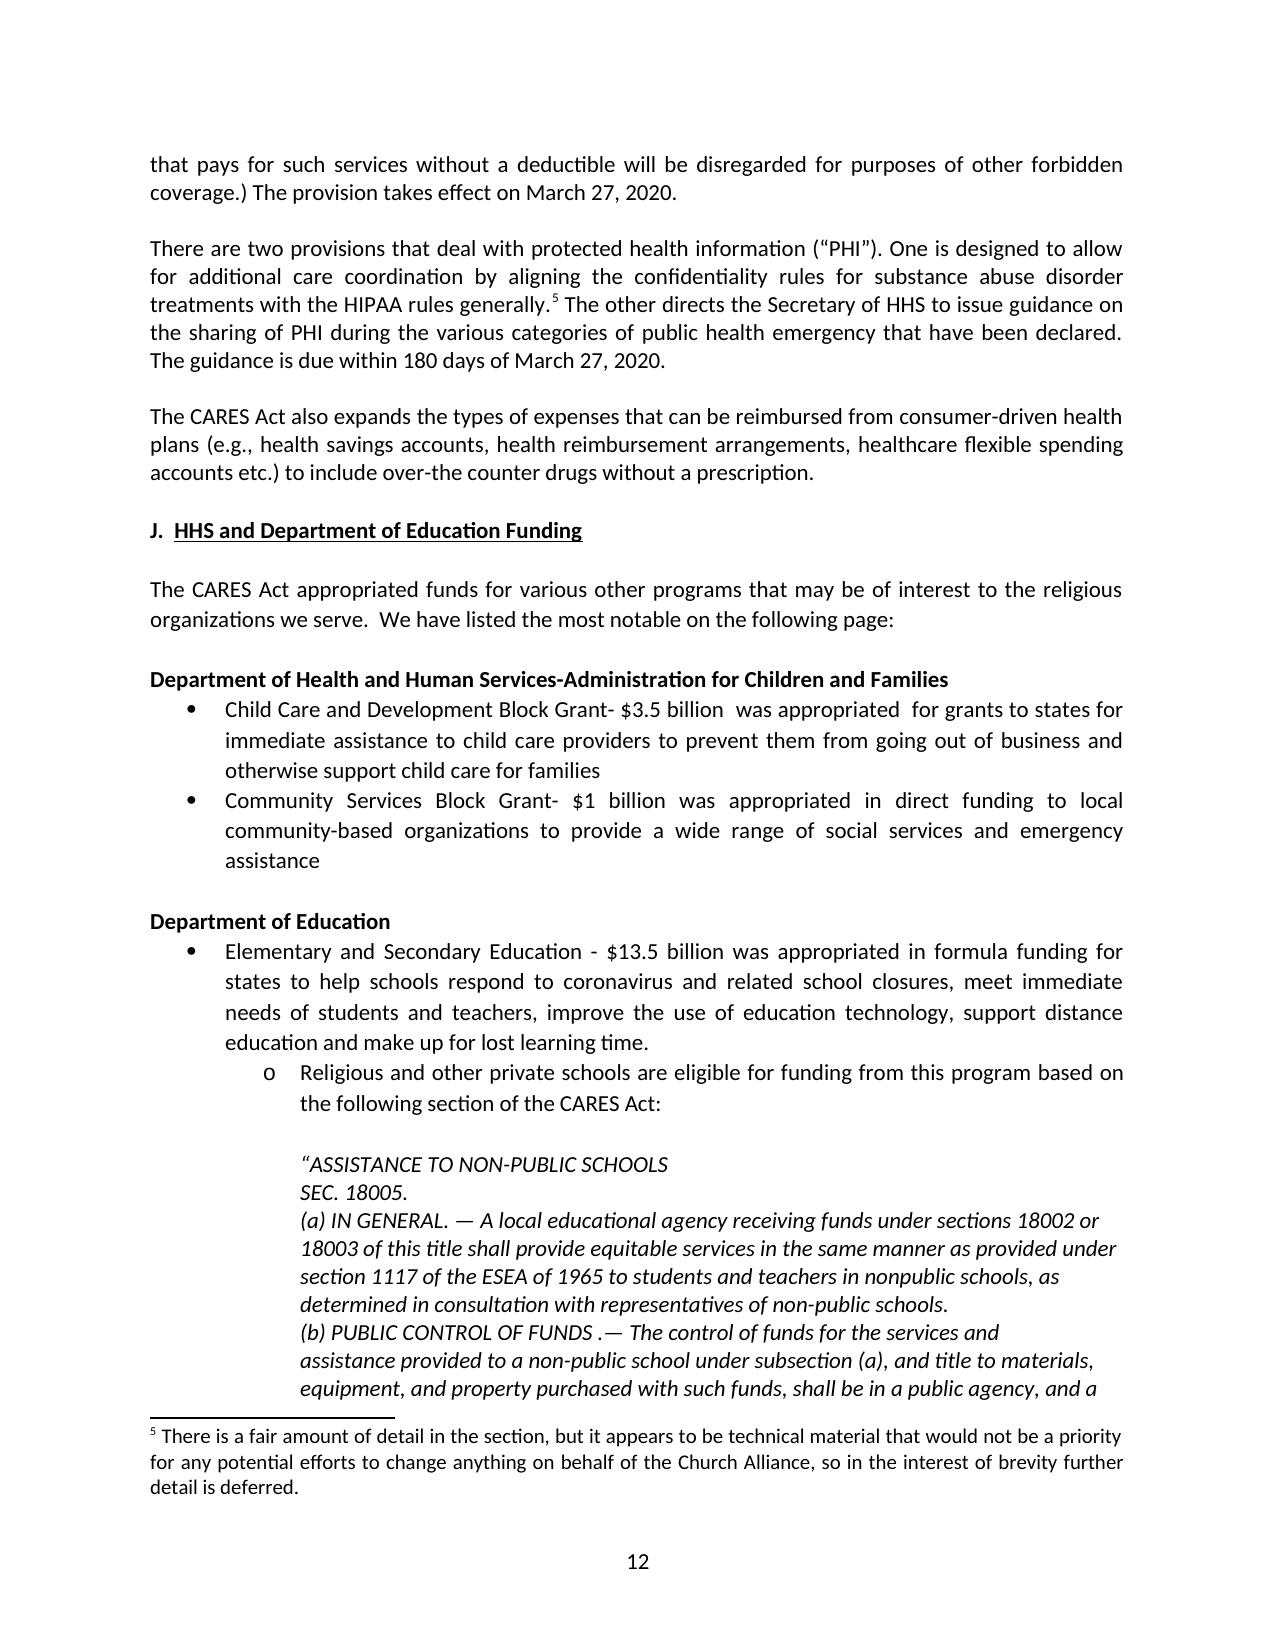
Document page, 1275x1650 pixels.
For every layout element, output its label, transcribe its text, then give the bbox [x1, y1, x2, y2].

text The CARES Act appropriated funds for various other programs that may be of interest to the religious organizations we serve. We have listed the most notable on the following page: [150, 575, 1125, 633]
text The CARES Act also expands the types of expenses that can be reimbursed from consumer-driven health plans (e.g., health savings accounts, health reimbursement arrangements, healthcare flexible spending accounts etc.) to include over-the counter drugs without a prescription. [150, 402, 1125, 486]
list Religious and other private schools are eligible for funding from this program based on the following section of the CARES Act: [262, 1058, 1125, 1117]
text There are two provisions that deal with protected health information (“PHI”). One is designed to allow for additional care coordination by aligning the confidentiality rules for substance abuse disorder treatments with the HIPAA rules generally. The other directs the Secretary of HHS to issue guidance on the sharing of PHI during the various categories of public health emergency that have been declared. The guidance is due within 180 days of March 27, 2020. [150, 234, 1125, 374]
text SEC. 18005. [300, 1178, 1125, 1206]
text (a) IN GENERAL. — A local educational agency receiving funds under sections 18002 or 18003 of this title shall provide equitable services in the same manner as provided under section 1117 of the ESEA of 1965 to students and teachers in nonpublic schools, as determined in consultation with representatives of non-public schools. [300, 1206, 1125, 1318]
text “ASSISTANCE TO NON-PUBLIC SCHOOLS [300, 1150, 1125, 1178]
text Department of Education [150, 907, 1125, 935]
text Department of Health and Human Services-Administration for Children and Families [150, 665, 1125, 693]
list Community Services Block Grant- $1 billion was appropriated in direct funding to local community-based organizations to provide a wide range of social services and emergency assistance [187, 786, 1125, 874]
text (b) PUBLIC CONTROL OF FUNDS .— The control of funds for the services and [300, 1318, 1125, 1346]
list Elementary and Secondary Education - $13.5 billion was appropriated in formula funding for states to help schools respond to coronavirus and related school closures, meet immediate needs of students and teachers, improve the use of education technology, support distance education and make up for lost learning time. [187, 937, 1125, 1056]
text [300, 1346, 1125, 1402]
subtitle J. HHS and Department of Education Funding [150, 516, 1125, 544]
list Child Care and Development Block Grant- $3.5 billion was appropriated for grants to states for immediate assistance to child care providers to prevent them from going out of business and otherwise support child care for families [187, 696, 1125, 784]
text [150, 150, 1125, 206]
